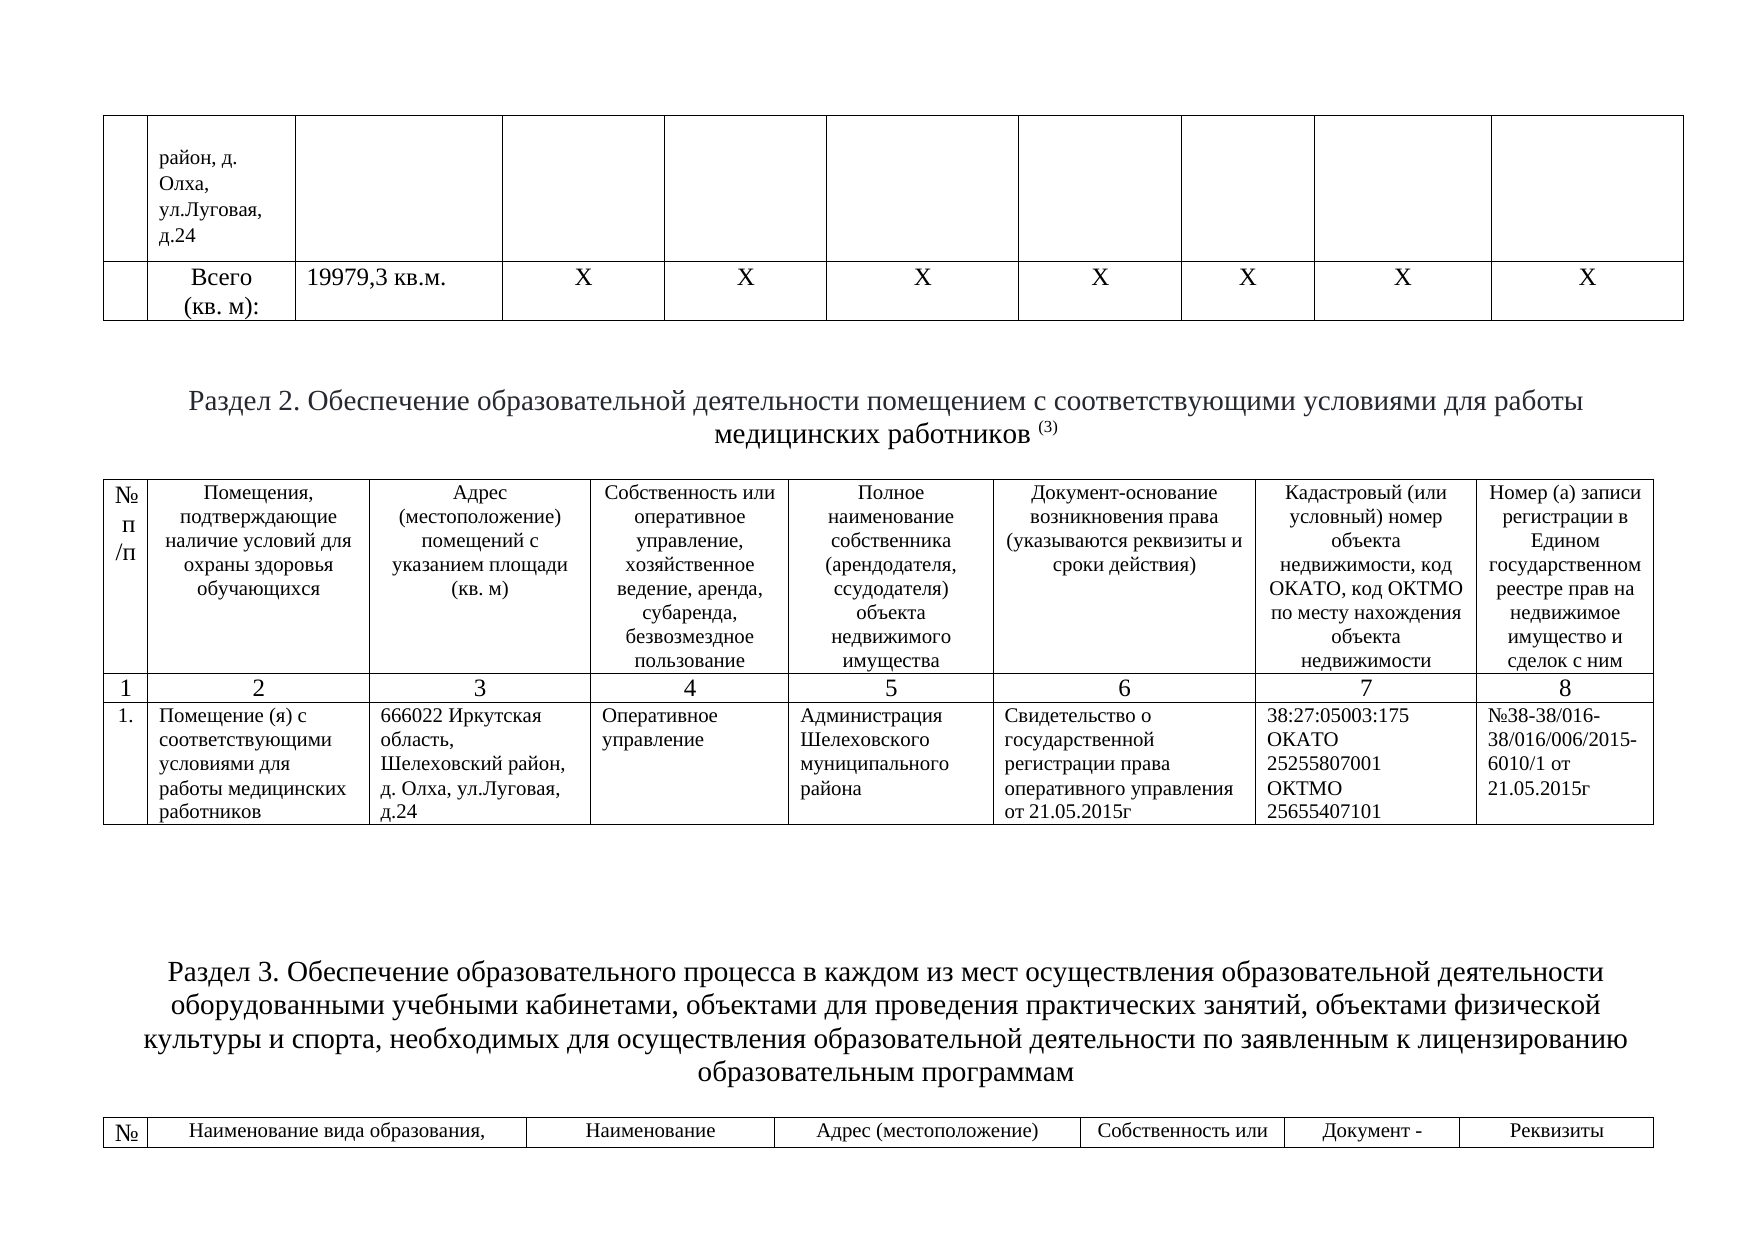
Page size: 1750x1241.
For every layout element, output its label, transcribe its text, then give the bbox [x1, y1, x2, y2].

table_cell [503, 116, 664, 261]
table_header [1285, 1118, 1459, 1147]
table_cell X [1492, 262, 1683, 320]
table_cell 8 [1477, 674, 1653, 702]
table_cell Администрация Шелеховского муниципального района [789, 703, 993, 823]
table_cell 5 [789, 674, 993, 702]
table_header № п/п [104, 480, 147, 672]
table_header Помещения, подтверждающие наличие условий для охраны здоровья обучающихся [148, 480, 369, 672]
table_cell 6 [994, 674, 1255, 702]
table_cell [1019, 116, 1181, 261]
table_cell X [827, 262, 1018, 320]
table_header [775, 1118, 1080, 1147]
table_header Документ-основание возникновения права (указываются реквизиты и сроки действия) [994, 480, 1255, 672]
table_cell X [1182, 262, 1314, 320]
table_cell 1. [104, 703, 147, 823]
text Раздел 3. Обеспечение образовательного процесса в каждом из мест осуществления образовательной деятельности оборудованными учебными кабинетами, объектами для проведения практических занятий, объектами физической культуры и спорта, необходимых для осуществления образовательной деятельности по заявленным к лицензированию образовательным программам [118, 954, 1654, 1088]
table_cell 7 [1256, 674, 1476, 702]
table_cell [1315, 116, 1491, 261]
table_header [527, 1118, 774, 1147]
table_header Адрес (местоположение) помещений с указанием площади (кв. м) [370, 480, 590, 672]
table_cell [296, 116, 502, 261]
text Раздел 2. Обеспечение образовательной деятельности помещением с соответствующими условиями для работы [118, 383, 1654, 417]
table_cell 2 [148, 674, 369, 702]
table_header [1081, 1118, 1284, 1147]
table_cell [148, 116, 295, 261]
table_cell 3 [370, 674, 590, 702]
table_header № п/п [104, 1118, 147, 1147]
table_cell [1492, 116, 1683, 261]
table_cell №38-38/016-38/016/006/2015-6010/1 от 21.05.2015г [1477, 703, 1653, 823]
table_header Кадастровый (или условный) номер объекта недвижимости, код ОКАТО, код ОКТМО по месту нахождения объекта недвижимости [1256, 480, 1476, 672]
table_cell Помещение (я) с соответствующими условиями для работы медицинских работников [148, 703, 369, 823]
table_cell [665, 116, 826, 261]
table_header Собственность или оперативное управление, хозяйственное ведение, аренда, субаренда, безвозмездное пользование [591, 480, 788, 672]
table_cell 4 [591, 674, 788, 702]
table_cell Свидетельство о государственной регистрации права оперативного управления от 21.05.2015г [994, 703, 1255, 823]
table_cell X [1019, 262, 1181, 320]
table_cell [827, 116, 1018, 261]
table_header Полное наименование собственника (арендодателя, ссудодателя) объекта недвижимого имущества [789, 480, 993, 672]
table_cell [104, 262, 147, 320]
text медицинских работников (3) [118, 417, 1654, 450]
table_cell X [1315, 262, 1491, 320]
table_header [1460, 1118, 1653, 1147]
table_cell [1182, 116, 1314, 261]
table_header Номер (а) записи регистрации в Едином государственном реестре прав на недвижимое имущество и сделок с ним [1477, 480, 1653, 672]
table_cell Всего (кв. м): [148, 262, 295, 320]
table_cell 1 [104, 674, 147, 702]
table_cell X [665, 262, 826, 320]
table_cell 666022 Иркутская область, Шелеховский район, д. Олха, ул.Луговая, д.24 [370, 703, 590, 823]
table_cell 38:27:05003:175 ОКАТО 25255807001 ОКТМО 25655407101 [1256, 703, 1476, 823]
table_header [148, 1118, 526, 1147]
table_cell 19979,3 кв.м. [296, 262, 502, 320]
table_cell 7 [104, 116, 147, 261]
table_cell Оперативное управление [591, 703, 788, 823]
table_cell X [503, 262, 664, 320]
